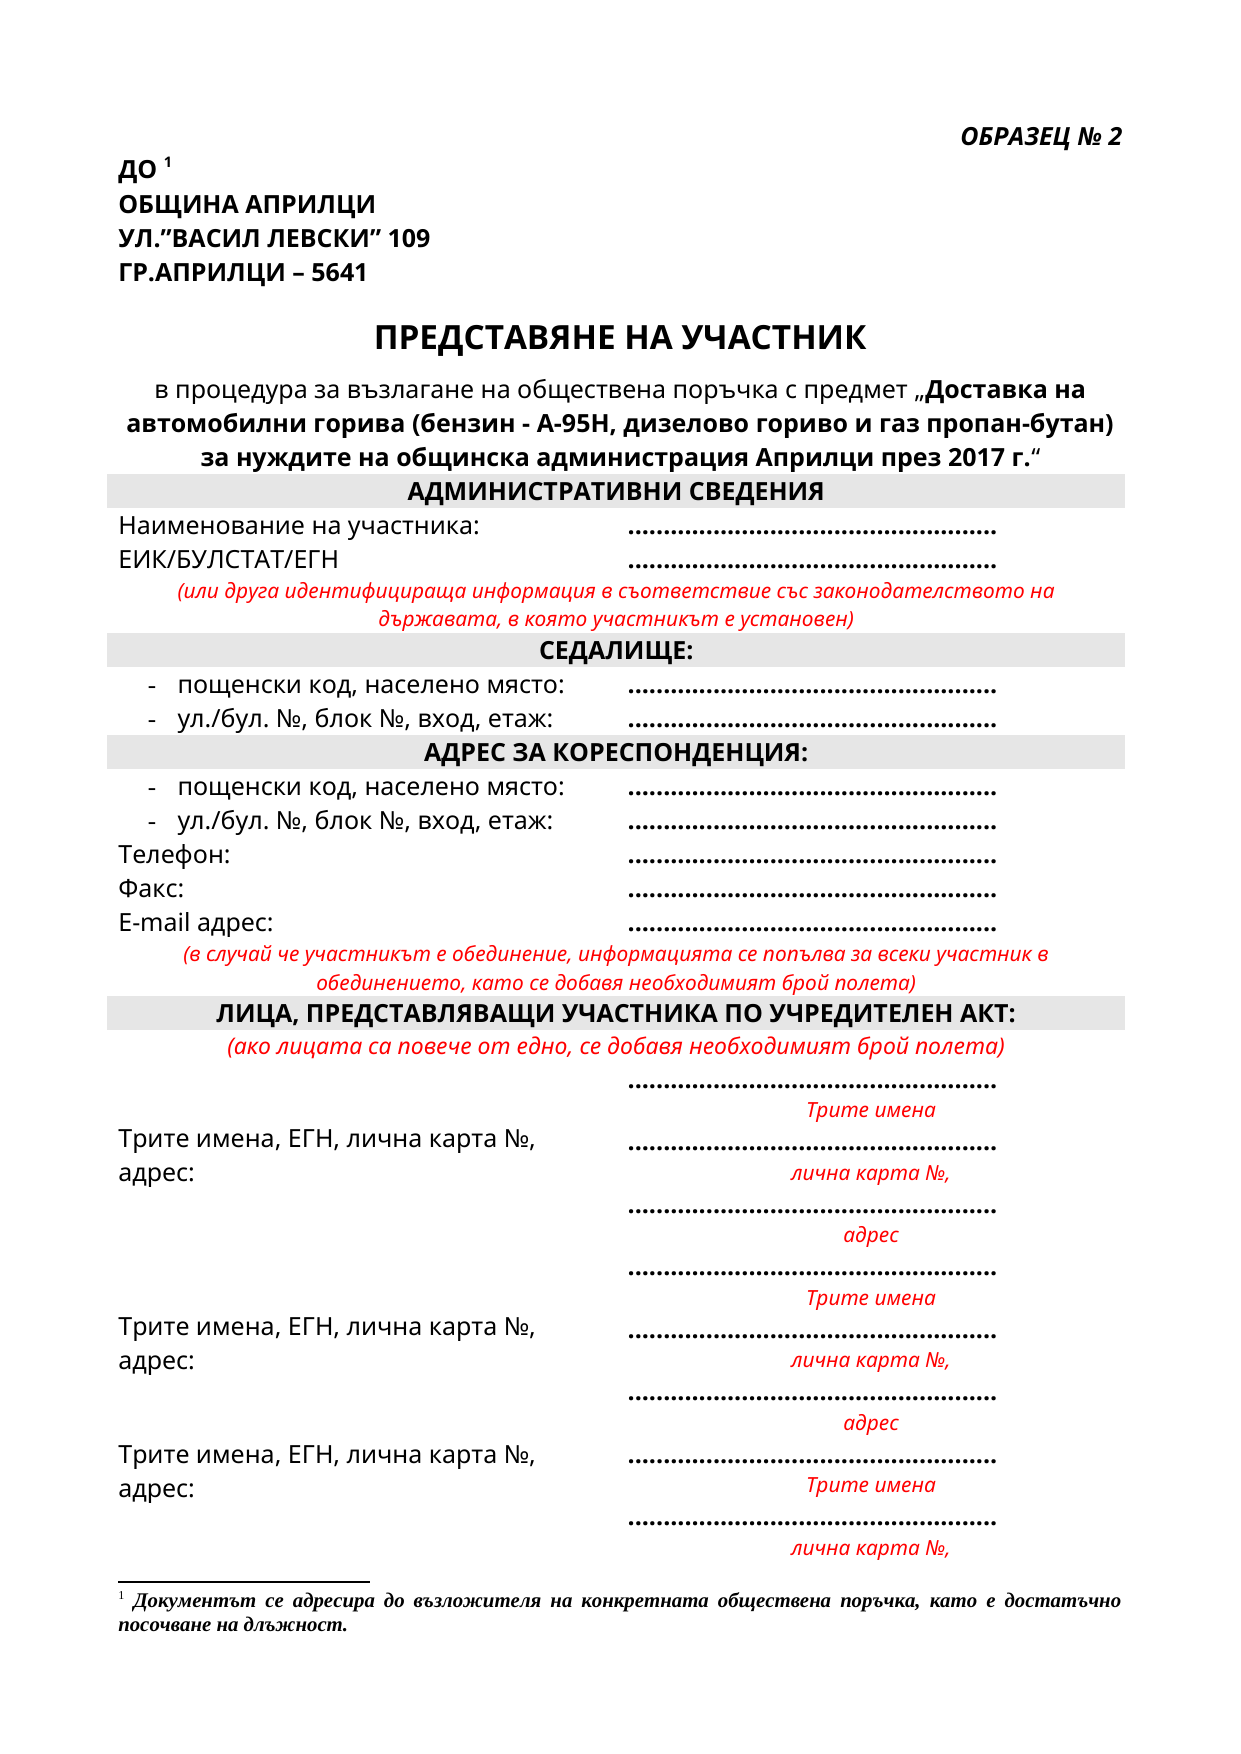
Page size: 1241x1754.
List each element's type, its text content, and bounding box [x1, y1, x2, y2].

table_cell .................................................... [616, 1186, 1125, 1220]
table_cell .................................................... [616, 508, 1125, 542]
text ОБЩИНА АПРИЛци [118, 186, 1122, 220]
table_cell .................................................... [616, 701, 1125, 735]
table_cell .................................................... [616, 667, 1125, 701]
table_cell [616, 1436, 1125, 1470]
table_cell E-mail адрес: [107, 905, 616, 939]
table_cell ул./бул. №, блок №, вход, етаж: [107, 803, 616, 837]
table_cell .................................................... [616, 1374, 1125, 1408]
table_cell ЕИК/БУЛСТАТ/ЕГН [107, 542, 616, 576]
text в процедура за възлагане на обществена поръчка с предмет „Доставка на автомобилни горива (бензин - А-95Н, дизелово гориво и газ пропан-бутан) за нуждите на общинска администрация Априлци през 2017 г.“ [118, 371, 1122, 473]
table_cell Трите имена, ЕГН, лична карта №, адрес: [107, 1249, 616, 1436]
table_cell Лица, представляващи участника по учредителен акт: [107, 996, 1125, 1030]
table_cell лична карта №, [616, 1345, 1125, 1374]
table_cell .................................................... [616, 1061, 1125, 1095]
table_cell .................................................... [616, 871, 1125, 905]
table_cell Трите имена, ЕГН, лична карта №, адрес: [107, 1061, 616, 1249]
table_header Административни сведения [107, 474, 1125, 508]
table_cell лична карта №, [616, 1158, 1125, 1186]
table_cell Адрес за кореспонденция: [107, 735, 1125, 769]
table_cell пощенски код, населено място: [107, 769, 616, 803]
text УЛ.”ВАСИЛ ЛЕВСКИ” 109 [118, 220, 1122, 254]
table_cell адрес [616, 1408, 1125, 1436]
table_cell Трите имена [616, 1283, 1125, 1311]
text ДО [118, 152, 1122, 186]
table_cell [616, 1499, 1125, 1533]
table_cell Телефон: [107, 837, 616, 871]
table_cell Трите имена, ЕГН, лична карта №, адрес: [107, 1436, 616, 1561]
table_cell лична карта №, [616, 1533, 1125, 1561]
table_cell (или друга идентифицираща информация в съответствие със законодателството на държавата, в която участникът е установен) [107, 576, 1125, 633]
table_cell адрес [616, 1220, 1125, 1249]
table_cell Факс: [107, 871, 616, 905]
table_cell .................................................... [616, 837, 1125, 871]
text ПРЕДСТАВЯНЕ НА УЧАСТНИК [118, 313, 1122, 359]
table_cell .................................................... [616, 803, 1125, 837]
text Образец № 2 [118, 118, 1122, 152]
table_cell (ако лицата са повече от едно, се добавя необходимият брой полета) [107, 1030, 1125, 1061]
table_cell пощенски код, населено място: [107, 667, 616, 701]
table_cell .................................................... [616, 1311, 1125, 1345]
table_cell Трите имена [616, 1095, 1125, 1124]
table_cell (в случай че участникът е обединение, информацията се попълва за всеки участник в обединението, като се добавя необходимият брой полета) [107, 939, 1125, 996]
table_cell .................................................... [616, 1249, 1125, 1283]
text ГР.АПРИЛЦИ – 5641 [118, 254, 1122, 288]
table_cell .................................................... [616, 769, 1125, 803]
table_cell Седалище: [107, 633, 1125, 667]
table_cell .................................................... [616, 1124, 1125, 1158]
table_cell .................................................... [616, 542, 1125, 576]
table_cell Трите имена [616, 1470, 1125, 1499]
table_cell ул./бул. №, блок №, вход, етаж: [107, 701, 616, 735]
table_cell .................................................... [616, 905, 1125, 939]
table_cell Наименование на участника: [107, 508, 616, 542]
